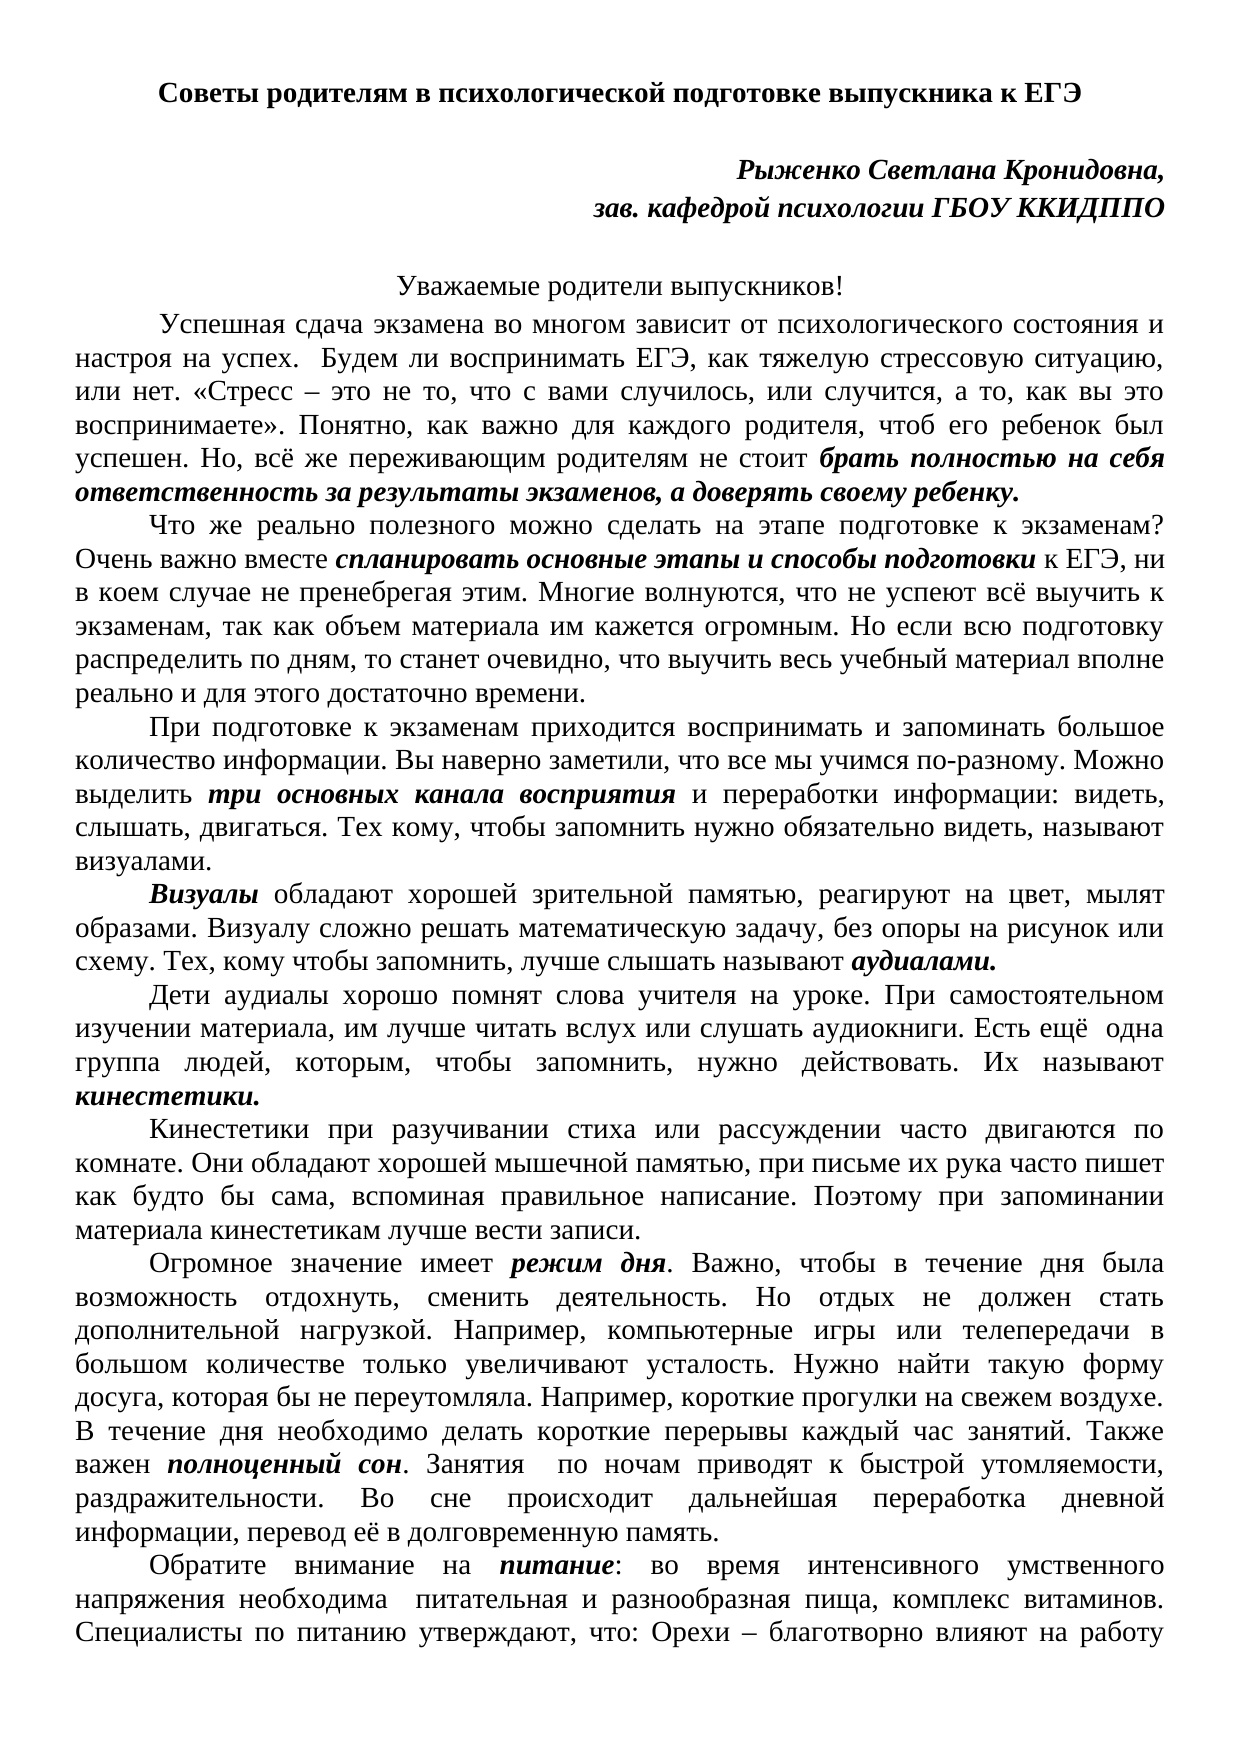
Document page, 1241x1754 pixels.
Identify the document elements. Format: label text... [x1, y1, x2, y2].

text Успешная сдача экзамена во многом зависит от психологического состояния и настроя на успех. Будем ли воспринимать ЕГЭ, как тяжелую стрессовую ситуацию, или нет. «Стресс – это не то, что с вами случилось, или случится, а то, как вы это воспринимаете». Понятно, как важно для каждого родителя, чтоб его ребенок был успешен. Но, всё же переживающим родителям не стоит брать полностью на себя ответственность за результаты экзаменов, а доверять своему ребенку. [75, 306, 1165, 507]
text Кинестетики при разучивании стиха или рассуждении часто двигаются по комнате. Они обладают хорошей мышечной памятью, при письме их рука часто пишет как будто бы сама, вспоминая правильное написание. Поэтому при запоминании материала кинестетикам лучше вести записи. [75, 1111, 1165, 1245]
text При подготовке к экзаменам приходится воспринимать и запоминать большое количество информации. Вы наверно заметили, что все мы учимся по-разному. Можно выделить три основных канала восприятия и переработки информации: видеть, слышать, двигаться. Тех кому, чтобы запомнить нужно обязательно видеть, называют визуалами. [75, 709, 1165, 876]
text зав. кафедрой психологии ГБОУ ККИДППО [75, 191, 1165, 224]
text Визуалы обладают хорошей зрительной памятью, реагируют на цвет, мылят образами. Визуалу сложно решать математическую задачу, без опоры на рисунок или схему. Тех, кому чтобы запомнить, лучше слышать называют аудиалами. [75, 876, 1165, 977]
text Огромное значение имеет режим дня. Важно, чтобы в течение дня была возможность отдохнуть, сменить деятельность. Но отдых не должен стать дополнительной нагрузкой. Например, компьютерные игры или телепередачи в большом количестве только увеличивают усталость. Нужно найти такую форму досуга, которая бы не переутомляла. Например, короткие прогулки на свежем воздухе. В течение дня необходимо делать короткие перерывы каждый час занятий. Также важен полноценный сон. Занятия по ночам приводят к быстрой утомляемости, раздражительности. Во сне происходит дальнейшая переработка дневной информации, перевод её в долговременную память. [75, 1245, 1165, 1547]
text Что же реально полезного можно сделать на этапе подготовке к экзаменам? Очень важно вместе спланировать основные этапы и способы подготовки к ЕГЭ, ни в коем случае не пренебрегая этим. Многие волнуются, что не успеют всё выучить к экзаменам, так как объем материала им кажется огромным. Но если всю подготовку распределить по дням, то станет очевидно, что выучить весь учебный материал вполне реально и для этого достаточно времени. [75, 507, 1165, 709]
text Рыженко Светлана Кронидовна, [75, 152, 1165, 186]
text Уважаемые родители выпускников! [75, 268, 1165, 301]
text Советы родителям в психологической подготовке выпускника к ЕГЭ [75, 75, 1165, 108]
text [75, 1547, 1165, 1648]
text Дети аудиалы хорошо помнят слова учителя на уроке. При самостоятельном изучении материала, им лучше читать вслух или слушать аудиокниги. Есть ещё одна группа людей, которым, чтобы запомнить, нужно действовать. Их называют кинестетики. [75, 977, 1165, 1111]
